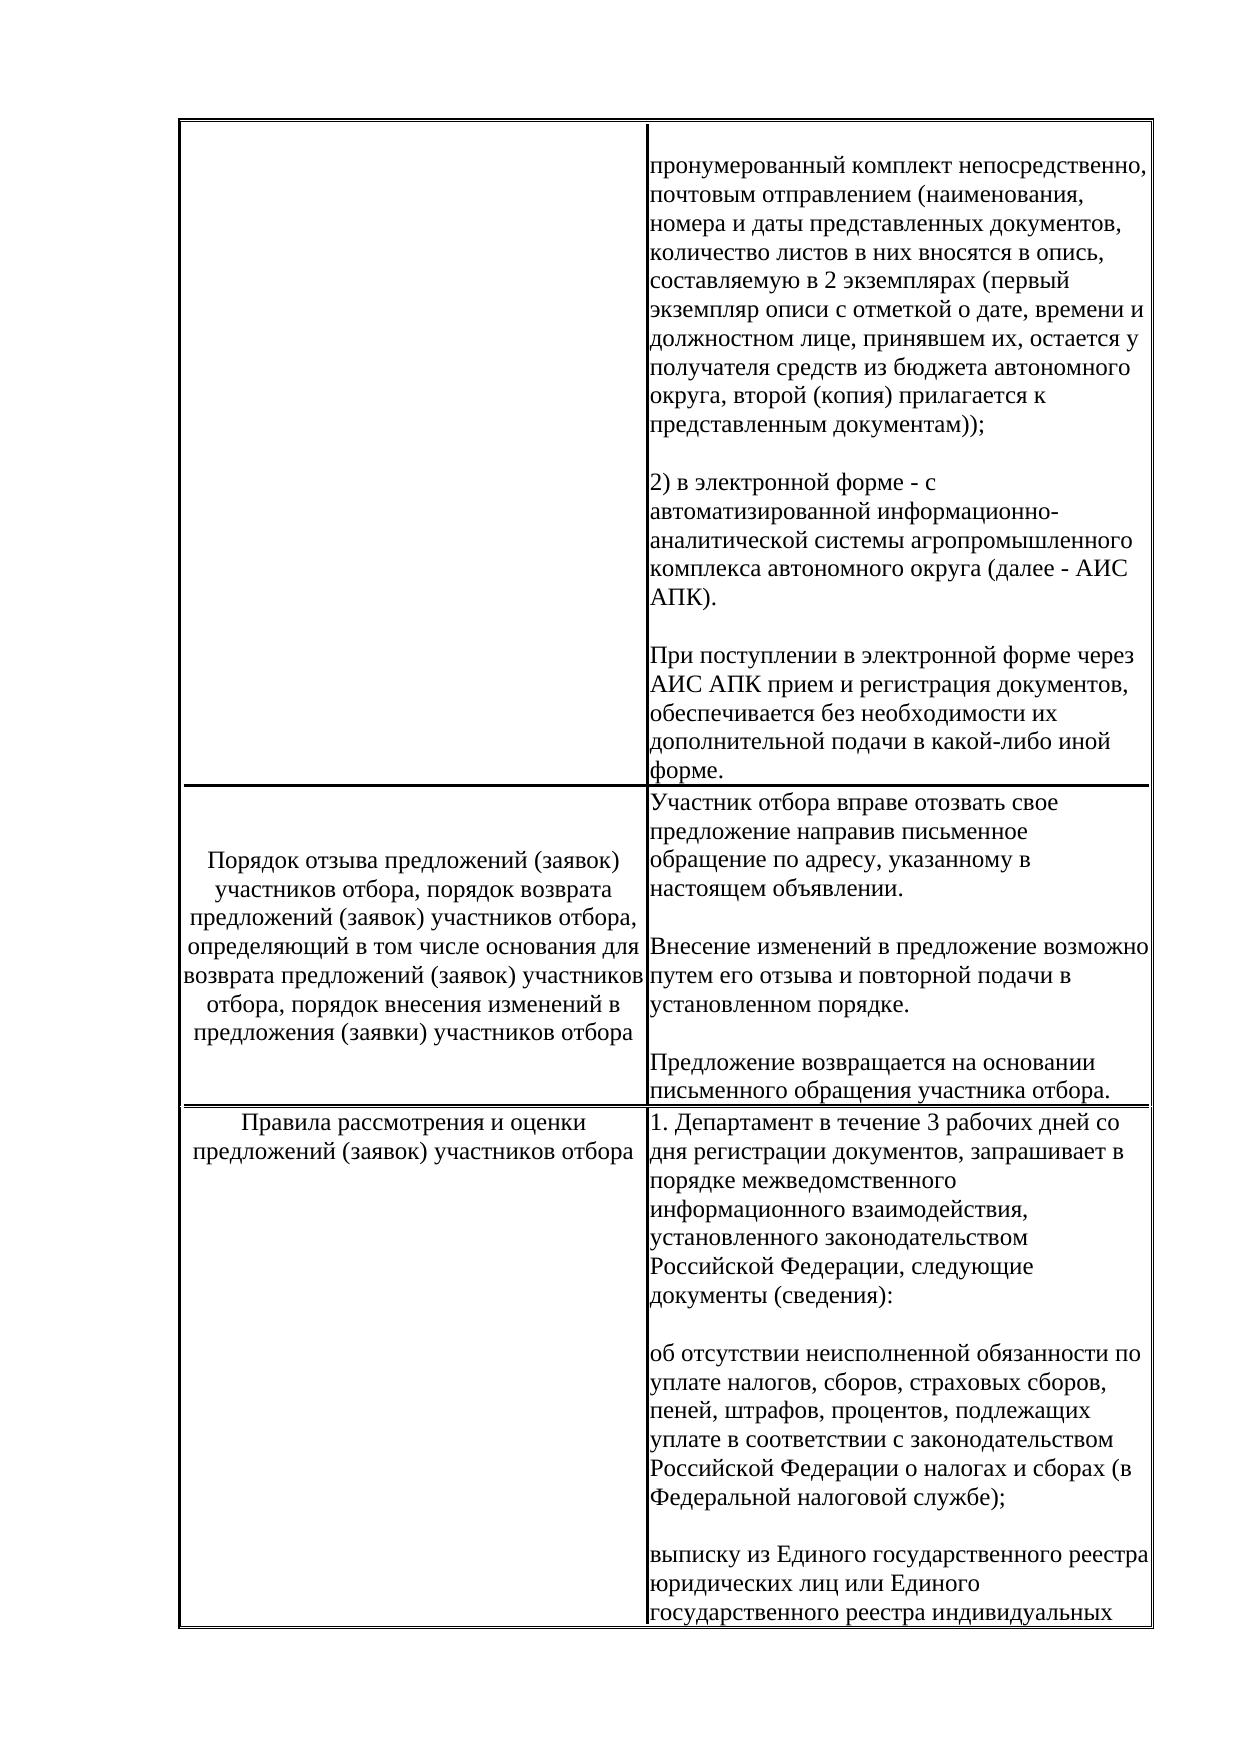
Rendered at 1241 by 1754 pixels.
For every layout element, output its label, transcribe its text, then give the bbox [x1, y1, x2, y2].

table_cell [181, 122, 647, 784]
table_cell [647, 122, 1151, 784]
table_cell Участник отбора вправе отозвать свое предложение направив письменное обращение по адресу, указанному в настоящем объявлении. Внесение изменений в предложение возможно путем его отзыва и повторной подачи в установленном порядке. Предложение возвращается на основании письменного обращения участника отбора. [649, 784, 1151, 1104]
table_cell Порядок отзыва предложений (заявок) участников отбора, порядок возврата предложений (заявок) участников отбора, определяющий в том числе основания для возврата предложений (заявок) участников отбора, порядок внесения изменений в предложения (заявки) участников отбора [181, 784, 646, 1104]
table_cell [181, 1104, 647, 1626]
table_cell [647, 1104, 1151, 1626]
